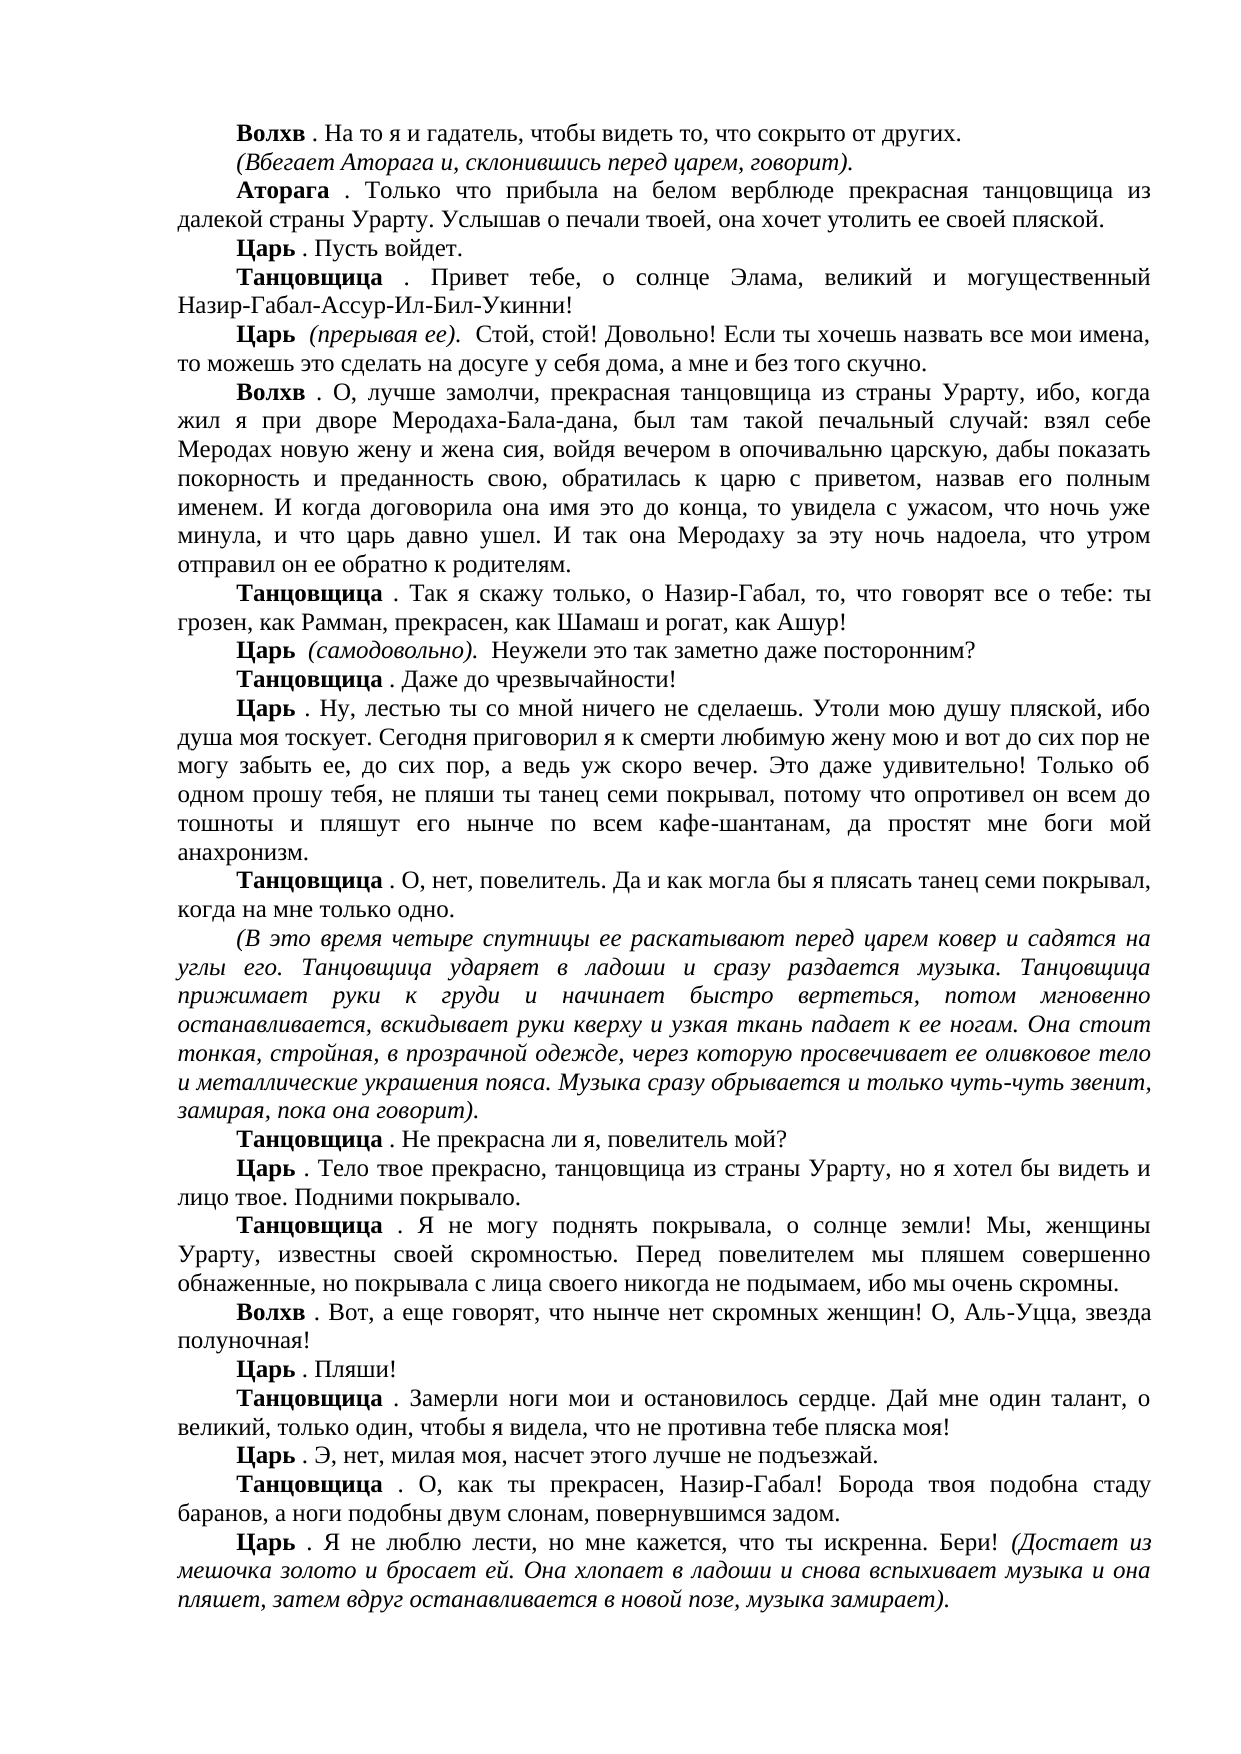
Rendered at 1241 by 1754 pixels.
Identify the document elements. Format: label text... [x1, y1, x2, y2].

text (В это время четыре спутницы ее раскатывают перед царем ковер и садятся на углы его. Танцовщица ударяет в ладоши и сразу раздается музыка. Танцовщица прижимает руки к груди и начинает быстро вертеться, потом мгновенно останавливается, вскидывает руки кверху и узкая ткань падает к ее ногам. Она стоит тонкая, стройная, в прозрачной одежде, через которую просвечивает ее оливковое тело и металлические украшения пояса. Музыка сразу обрывается и только чуть-чуть звенит, замирая, пока она говорит). [177, 923, 1152, 1124]
text Волхв . Вот, а еще говорят, что нынче нет скромных женщин! О, Аль-Уцца, звезда полуночная! [177, 1297, 1152, 1354]
text Царь . Я не люблю лести, но мне кажется, что ты искренна. Бери! (Достает из мешочка золото и бросает ей. Она хлопает в ладоши и снова вспыхивает музыка и она пляшет, затем вдруг останавливается в новой позе, музыка замирает). [177, 1527, 1152, 1613]
text Царь . Пусть войдет. [177, 233, 1152, 262]
text Танцовщица . Я не могу поднять покрывала, о солнце земли! Мы, женщины Урарту, известны своей скромностью. Перед повелителем мы пляшем совершенно обнаженные, но покрывала с лица своего никогда не подымаем, ибо мы очень скромны. [177, 1211, 1152, 1297]
text Танцовщица . Так я скажу только, о Назир-Габал, то, что говорят все о тебе: ты грозен, как Рамман, прекрасен, как Шамаш и рогат, как Ашур! [177, 578, 1152, 636]
text Царь . Пляши! [177, 1354, 1152, 1383]
text Танцовщица . О, как ты прекрасен, Назир-Габал! Борода твоя подобна стаду баранов, а ноги подобны двум слонам, повернувшимся задом. [177, 1469, 1152, 1527]
text Аторага . Только что прибыла на белом верблюде прекрасная танцовщица из далекой страны Урарту. Услышав о печали твоей, она хочет утолить ее своей пляской. [177, 176, 1152, 233]
text Царь . Э, нет, милая моя, насчет этого лучше не подъезжай. [177, 1441, 1152, 1469]
text Царь . Ну, лестью ты со мной ничего не сделаешь. Утоли мою душу пляской, ибо душа моя тоскует. Сегодня приговорил я к смерти любимую жену мою и вот до сих пор не могу забыть ее, до сих пор, а ведь уж скоро вечер. Это даже удивительно! Только об одном прошу тебя, не пляши ты танец семи покрывал, потому что опротивел он всем до тошноты и пляшут его нынче по всем кафе-шантанам, да простят мне боги мой анахронизм. [177, 693, 1152, 866]
text Царь (прерывая ее). Стой, стой! Довольно! Если ты хочешь назвать все мои имена, то можешь это сделать на досуге у себя дома, а мне и без того скучно. [177, 319, 1152, 377]
text Танцовщица . О, нет, повелитель. Да и как могла бы я плясать танец семи покрывал, когда на мне только одно. [177, 866, 1152, 923]
text (Вбегает Аторага и, склонившись перед царем, говорит). [177, 147, 1152, 176]
text Танцовщица . Привет тебе, о солнце Элама, великий и могущественный Назир-Габал-Ассур-Ил-Бил-Укинни! [177, 262, 1152, 319]
text Царь (самодовольно). Неужели это так заметно даже посторонним? [177, 636, 1152, 664]
text Танцовщица . Замерли ноги мои и остановилось сердце. Дай мне один талант, о великий, только один, чтобы я видела, что не противна тебе пляска моя! [177, 1383, 1152, 1441]
text Волхв . О, лучше замолчи, прекрасная танцовщица из страны Урарту, ибо, когда жил я при дворе Меродаха-Бала-дана, был там такой печальный случай: взял себе Меродах новую жену и жена сия, войдя вечером в опочивальню царскую, дабы показать покорность и преданность свою, обратилась к царю с приветом, назвав его полным именем. И когда договорила она имя это до конца, то увидела с ужасом, что ночь уже минула, и что царь давно ушел. И так она Меродаху за эту ночь надоела, что утром отправил он ее обратно к родителям. [177, 377, 1152, 578]
text Волхв . На то я и гадатель, чтобы видеть то, что сокрыто от других. [177, 118, 1152, 147]
text Танцовщица . Не прекрасна ли я, повелитель мой? [177, 1124, 1152, 1153]
text Танцовщица . Даже до чрезвычайности! [177, 664, 1152, 693]
text Царь . Тело твое прекрасно, танцовщица из страны Урарту, но я хотел бы видеть и лицо твое. Подними покрывало. [177, 1153, 1152, 1211]
